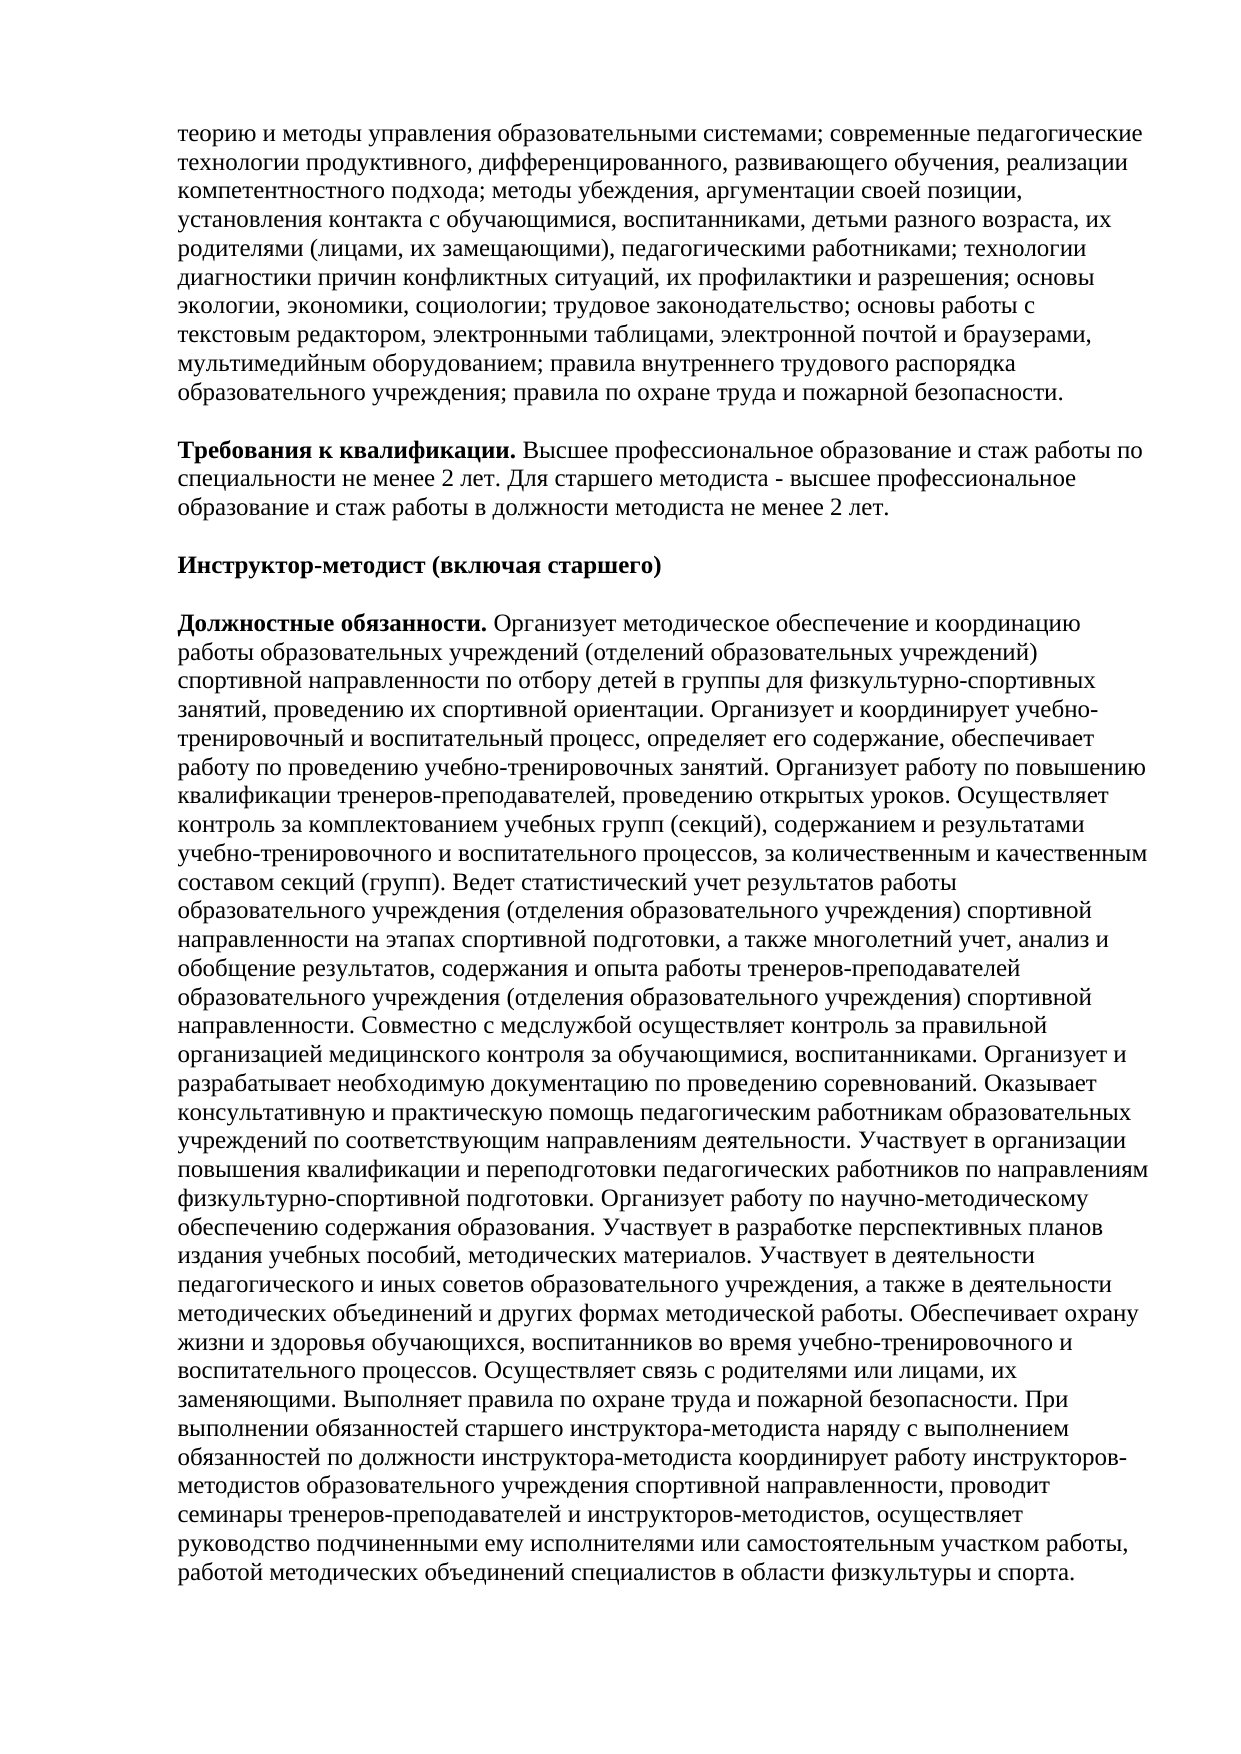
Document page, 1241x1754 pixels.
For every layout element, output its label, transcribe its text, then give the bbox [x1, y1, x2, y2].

text Должностные обязанности. Организует методическое обеспечение и координацию работы образовательных учреждений (отделений образовательных учреждений) спортивной направленности по отбору детей в группы для физкультурно-спортивных занятий, проведению их спортивной ориентации. Организует и координирует учебно-тренировочный и воспитательный процесс, определяет его содержание, обеспечивает работу по проведению учебно-тренировочных занятий. Организует работу по повышению квалификации тренеров-преподавателей, проведению открытых уроков. Осуществляет контроль за комплектованием учебных групп (секций), содержанием и результатами учебно-тренировочного и воспитательного процессов, за количественным и качественным составом секций (групп). Ведет статистический учет результатов работы образовательного учреждения (отделения образовательного учреждения) спортивной направленности на этапах спортивной подготовки, а также многолетний учет, анализ и обобщение результатов, содержания и опыта работы тренеров-преподавателей образовательного учреждения (отделения образовательного учреждения) спортивной направленности. Совместно с медслужбой осуществляет контроль за правильной организацией медицинского контроля за обучающимися, воспитанниками. Организует и разрабатывает необходимую документацию по проведению соревнований. Оказывает консультативную и практическую помощь педагогическим работникам образовательных учреждений по соответствующим направлениям деятельности. Участвует в организации повышения квалификации и переподготовки педагогических работников по направлениям физкультурно-спортивной подготовки. Организует работу по научно-методическому обеспечению содержания образования. Участвует в разработке перспективных планов издания учебных пособий, методических материалов. Участвует в деятельности педагогического и иных советов образовательного учреждения, а также в деятельности методических объединений и других формах методической работы. Обеспечивает охрану жизни и здоровья обучающихся, воспитанников во время учебно-тренировочного и воспитательного процессов. Осуществляет связь с родителями или лицами, их заменяющими. Выполняет правила по охране труда и пожарной безопасности. При выполнении обязанностей старшего инструктора-методиста наряду с выполнением обязанностей по должности инструктора-методиста координирует работу инструкторов-методистов образовательного учреждения спортивной направленности, проводит семинары тренеров-преподавателей и инструкторов-методистов, осуществляет руководство подчиненными ему исполнителями или самостоятельным участком работы, работой методических объединений специалистов в области физкультуры и спорта. [177, 608, 1152, 1586]
text Инструктор-методист (включая старшего) [177, 550, 1152, 579]
text Требования к квалификации. Высшее профессиональное образование и стаж работы по специальности не менее 2 лет. Для старшего методиста - высшее профессиональное образование и стаж работы в должности методиста не менее 2 лет. [177, 435, 1152, 521]
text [177, 118, 1152, 406]
